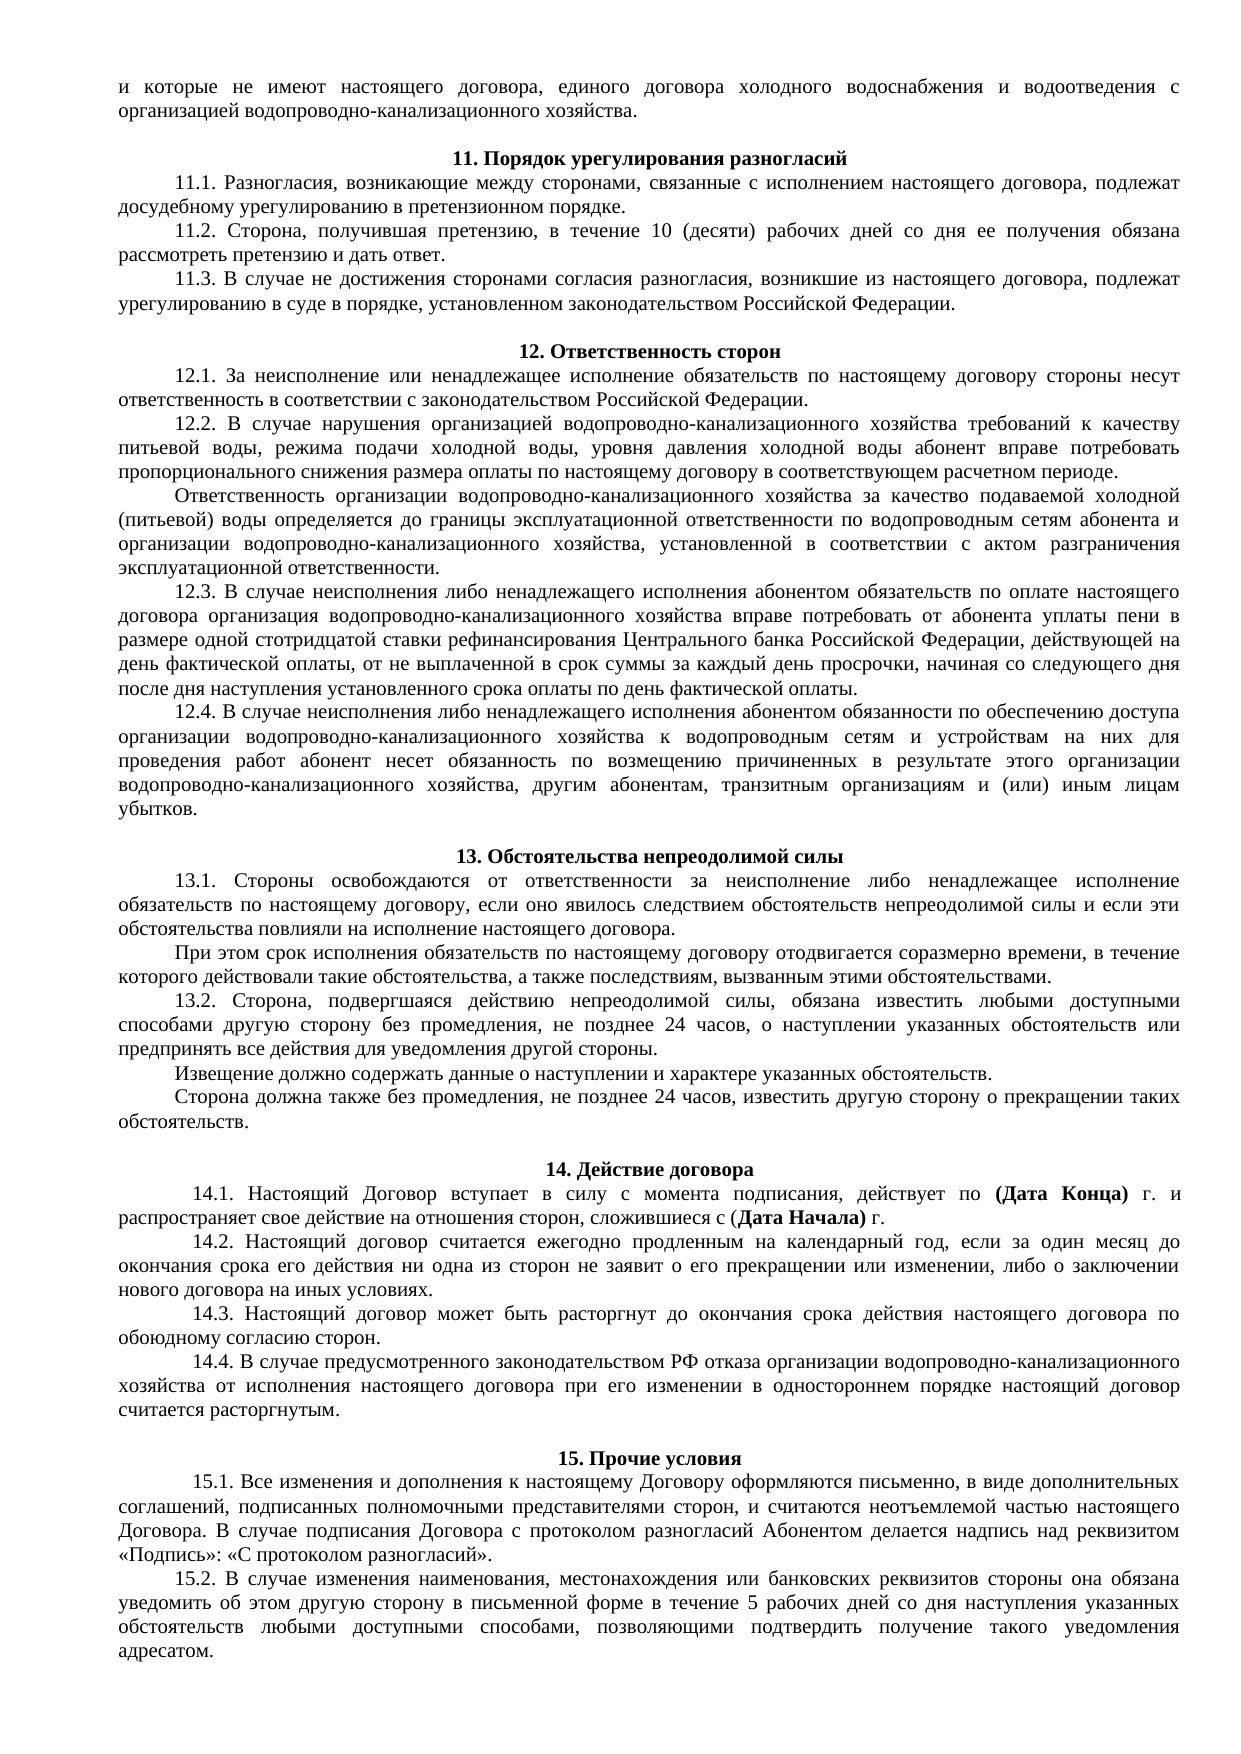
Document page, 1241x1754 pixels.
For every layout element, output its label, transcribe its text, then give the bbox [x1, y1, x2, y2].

text 12. Ответственность сторон [118, 338, 1181, 363]
text 11. Порядок урегулирования разногласий [118, 146, 1181, 170]
text 14. Действие договора [118, 1157, 1181, 1181]
text 12.3. В случае неисполнения либо ненадлежащего исполнения абонентом обязательств по оплате настоящего договора организация водопроводно-канализационного хозяйства вправе потребовать от абонента уплаты пени в размере одной стотридцатой ставки рефинансирования Центрального банка Российской Федерации, действующей на день фактической оплаты, от не выплаченной в срок суммы за каждый день просрочки, начиная со следующего дня после дня наступления установленного срока оплаты по день фактической оплаты. [118, 579, 1181, 699]
text 15. Прочие условия [118, 1445, 1181, 1469]
text При этом срок исполнения обязательств по настоящему договору отодвигается соразмерно времени, в течение которого действовали такие обстоятельства, а также последствиям, вызванным этими обстоятельствами. [118, 940, 1181, 988]
text 12.1. За неисполнение или ненадлежащее исполнение обязательств по настоящему договору стороны несут ответственность в соответствии с законодательством Российской Федерации. [118, 363, 1181, 411]
text 11.3. В случае не достижения сторонами согласия разногласия, возникшие из настоящего договора, подлежат урегулированию в суде в порядке, установленном законодательством Российской Федерации. [118, 266, 1181, 314]
text 11.2. Сторона, получившая претензию, в течение 10 (десяти) рабочих дней со дня ее получения обязана рассмотреть претензию и дать ответ. [118, 218, 1181, 266]
text 15.1. Все изменения и дополнения к настоящему Договору оформляются письменно, в виде дополнительных соглашений, подписанных полномочными представителями сторон, и считаются неотъемлемой частью настоящего Договора. В случае подписания Договора с протоколом разногласий Абонентом делается надпись над реквизитом «Подпись»: «С протоколом разногласий». [118, 1469, 1181, 1566]
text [118, 74, 1181, 122]
text 13. Обстоятельства непреодолимой силы [118, 844, 1181, 868]
text 13.2. Сторона, подвергшаяся действию непреодолимой силы, обязана известить любыми доступными способами другую сторону без промедления, не позднее 24 часов, о наступлении указанных обстоятельств или предпринять все действия для уведомления другой стороны. [118, 988, 1181, 1060]
text 13.1. Стороны освобождаются от ответственности за неисполнение либо ненадлежащее исполнение обязательств по настоящему договору, если оно явилось следствием обстоятельств непреодолимой силы и если эти обстоятельства повлияли на исполнение настоящего договора. [118, 868, 1181, 940]
text 14.1. Настоящий Договор вступает в силу с момента подписания, действует по (Дата Конца) г. и распространяет свое действие на отношения сторон, сложившиеся с (Дата Начала) г. [118, 1181, 1181, 1229]
text Сторона должна также без промедления, не позднее 24 часов, известить другую сторону о прекращении таких обстоятельств. [118, 1084, 1181, 1133]
text 14.4. В случае предусмотренного законодательством РФ отказа организации водопроводно-канализационного хозяйства от исполнения настоящего договора при его изменении в одностороннем порядке настоящий договор считается расторгнутым. [118, 1349, 1181, 1421]
text Извещение должно содержать данные о наступлении и характере указанных обстоятельств. [118, 1060, 1181, 1084]
text 14.3. Настоящий договор может быть расторгнут до окончания срока действия настоящего договора по обоюдному согласию сторон. [118, 1301, 1181, 1349]
text 15.2. В случае изменения наименования, местонахождения или банковских реквизитов стороны она обязана уведомить об этом другую сторону в письменной форме в течение 5 рабочих дней со дня наступления указанных обстоятельств любыми доступными способами, позволяющими подтвердить получение такого уведомления адресатом. [118, 1566, 1181, 1662]
text 11.1. Разногласия, возникающие между сторонами, связанные с исполнением настоящего договора, подлежат досудебному урегулированию в претензионном порядке. [118, 170, 1181, 218]
text Ответственность организации водопроводно-канализационного хозяйства за качество подаваемой холодной (питьевой) воды определяется до границы эксплуатационной ответственности по водопроводным сетям абонента и организации водопроводно-канализационного хозяйства, установленной в соответствии с актом разграничения эксплуатационной ответственности. [118, 483, 1181, 579]
text 12.2. В случае нарушения организацией водопроводно-канализационного хозяйства требований к качеству питьевой воды, режима подачи холодной воды, уровня давления холодной воды абонент вправе потребовать пропорционального снижения размера оплаты по настоящему договору в соответствующем расчетном периоде. [118, 411, 1181, 483]
text 12.4. В случае неисполнения либо ненадлежащего исполнения абонентом обязанности по обеспечению доступа организации водопроводно-канализационного хозяйства к водопроводным сетям и устройствам на них для проведения работ абонент несет обязанность по возмещению причиненных в результате этого организации водопроводно-канализационного хозяйства, другим абонентам, транзитным организациям и (или) иным лицам убытков. [118, 699, 1181, 820]
text 14.2. Настоящий договор считается ежегодно продленным на календарный год, если за один месяц до окончания срока его действия ни одна из сторон не заявит о его прекращении или изменении, либо о заключении нового договора на иных условиях. [118, 1229, 1181, 1301]
